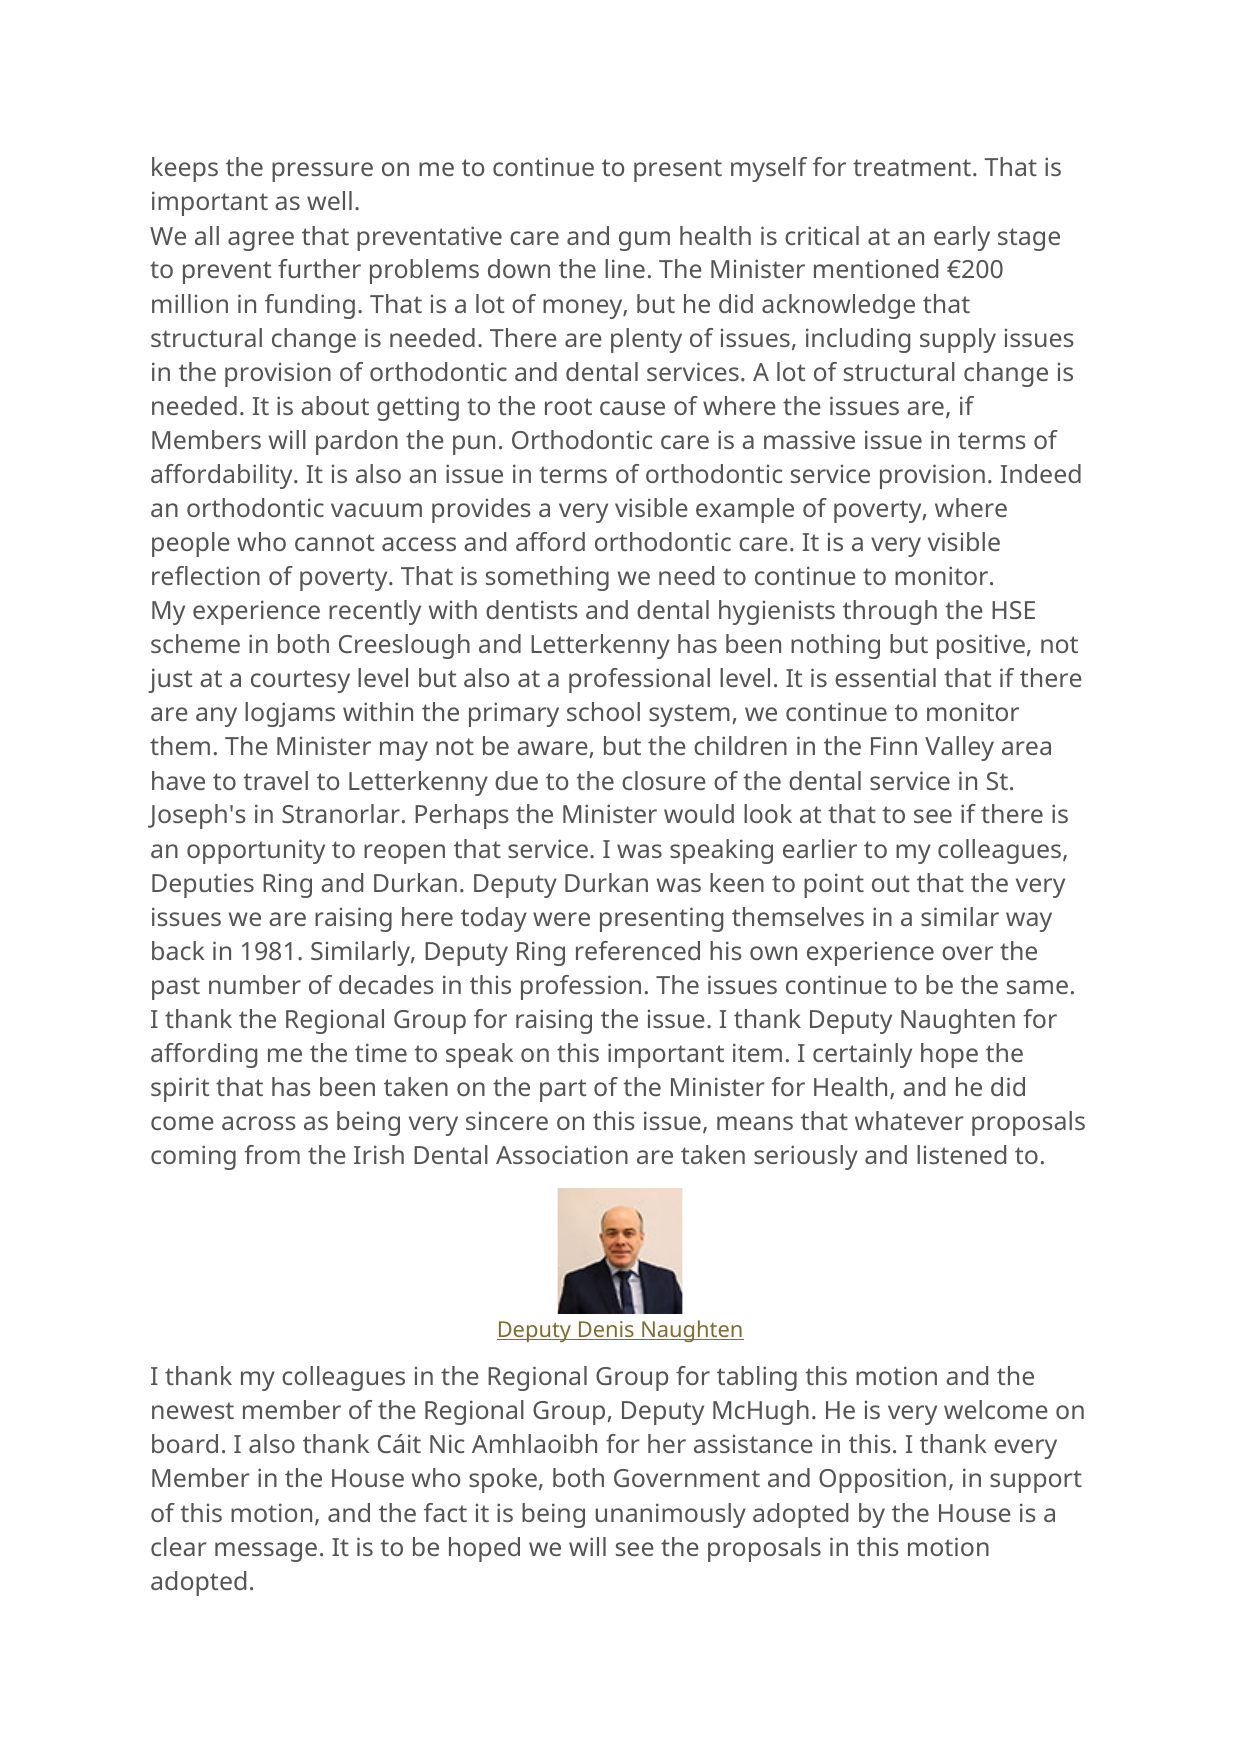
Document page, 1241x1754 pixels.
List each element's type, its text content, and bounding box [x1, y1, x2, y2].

text I thank the Regional Group for raising the issue. I thank Deputy Naughten for affording me the time to speak on this important item. I certainly hope the spirit that has been taken on the part of the Minister for Health, and he did come across as being very sincere on this issue, means that whatever proposals coming from the Irish Dental Association are taken seriously and listened to. [150, 1002, 1090, 1172]
picture [557, 1188, 683, 1314]
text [150, 150, 1090, 218]
text We all agree that preventative care and gum health is critical at an early stage to prevent further problems down the line. The Minister mentioned €200 million in funding. That is a lot of money, but he did acknowledge that structural change is needed. There are plenty of issues, including supply issues in the provision of orthodontic and dental services. A lot of structural change is needed. It is about getting to the root cause of where the issues are, if Members will pardon the pun. Orthodontic care is a massive issue in terms of affordability. It is also an issue in terms of orthodontic service provision. Indeed an orthodontic vacuum provides a very visible example of poverty, where people who cannot access and afford orthodontic care. It is a very visible reflection of poverty. That is something we need to continue to monitor. [150, 218, 1090, 593]
text Deputy Denis Naughten [150, 1313, 1090, 1343]
text I thank my colleagues in the Regional Group for tabling this motion and the newest member of the Regional Group, Deputy McHugh. He is very welcome on board. I also thank Cáit Nic Amhlaoibh for her assistance in this. I thank every Member in the House who spoke, both Government and Opposition, in support of this motion, and the fact it is being unanimously adopted by the House is a clear message. It is to be hoped we will see the proposals in this motion adopted. [150, 1359, 1090, 1597]
text My experience recently with dentists and dental hygienists through the HSE scheme in both Creeslough and Letterkenny has been nothing but positive, not just at a courtesy level but also at a professional level. It is essential that if there are any logjams within the primary school system, we continue to monitor them. The Minister may not be aware, but the children in the Finn Valley area have to travel to Letterkenny due to the closure of the dental service in St. Joseph's in Stranorlar. Perhaps the Minister would look at that to see if there is an opportunity to reopen that service. I was speaking earlier to my colleagues, Deputies Ring and Durkan. Deputy Durkan was keen to point out that the very issues we are raising here today were presenting themselves in a similar way back in 1981. Similarly, Deputy Ring referenced his own experience over the past number of decades in this profession. The issues continue to be the same. [150, 593, 1090, 1002]
